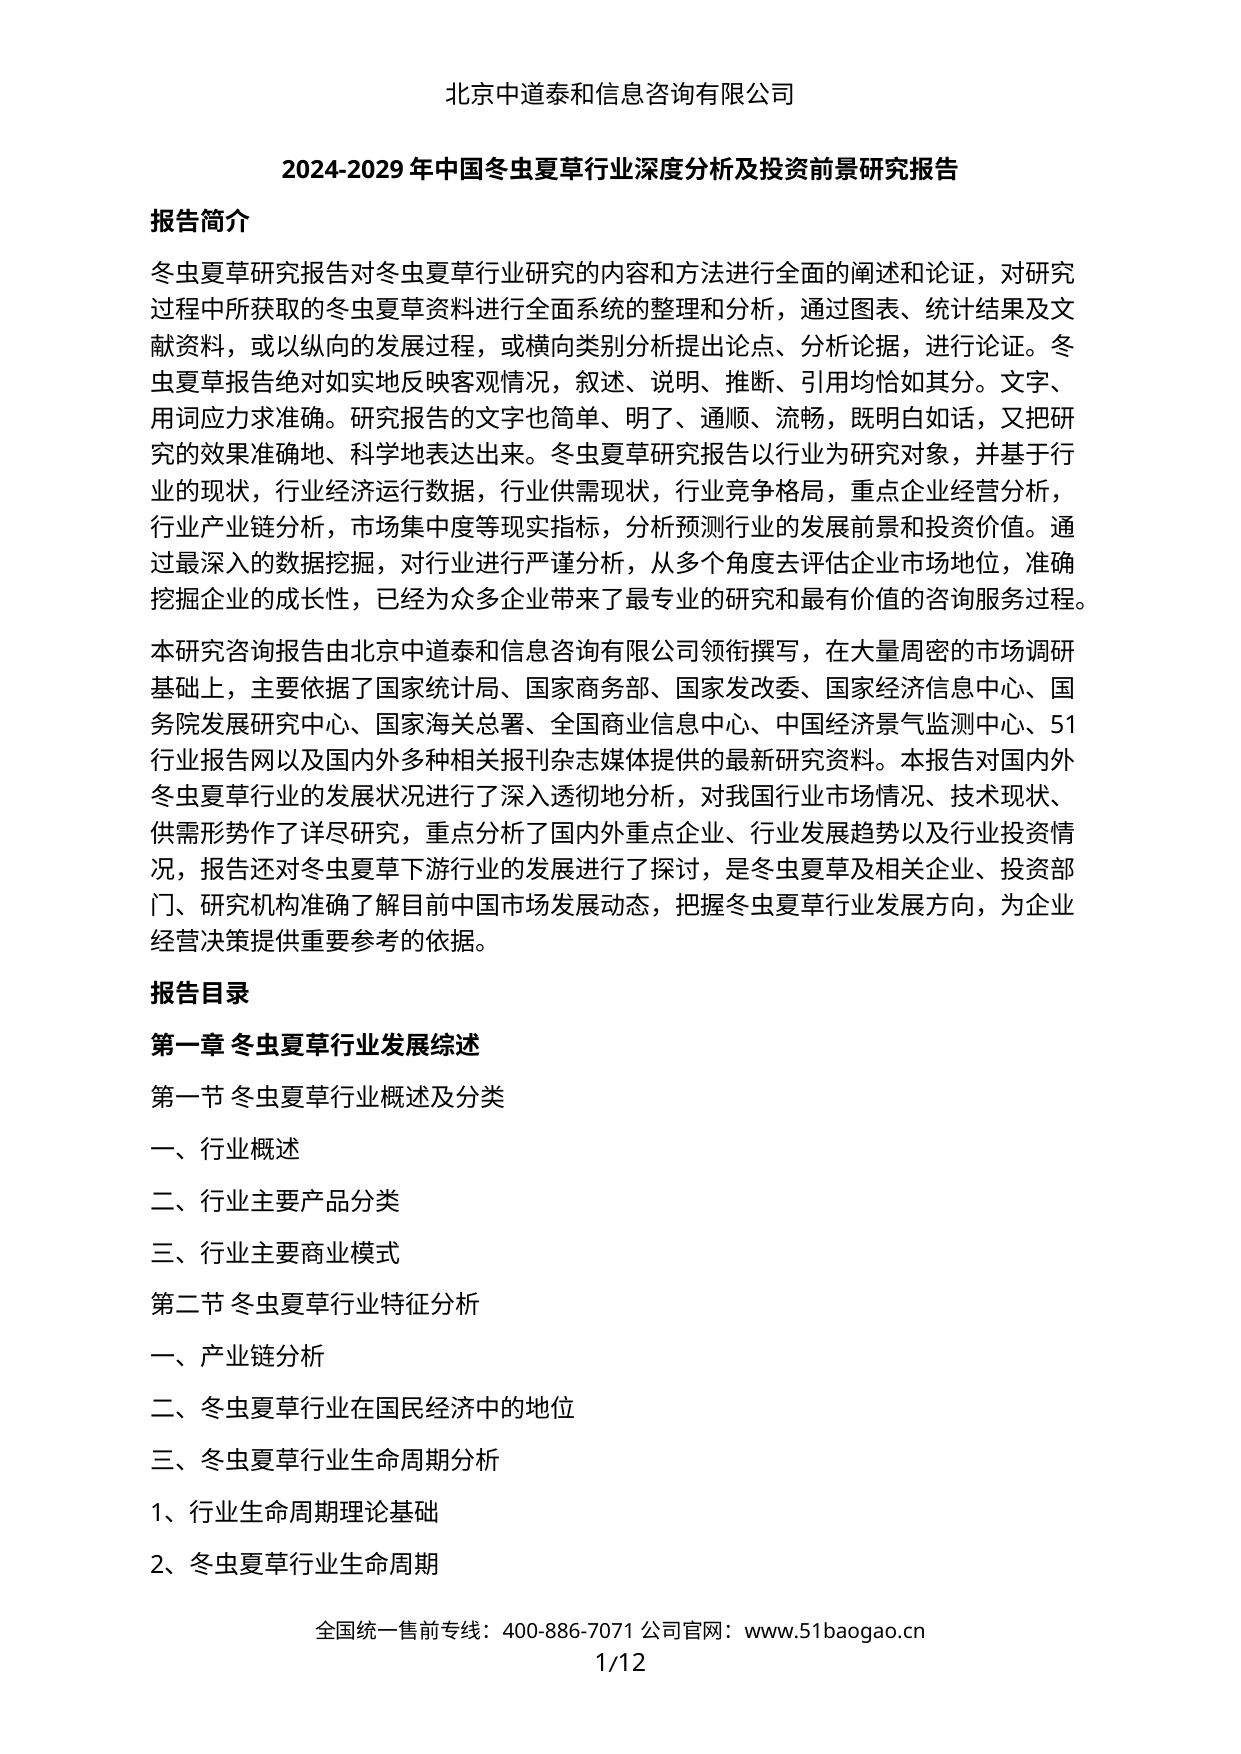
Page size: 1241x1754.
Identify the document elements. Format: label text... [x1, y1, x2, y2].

text 一、行业概述 [150, 1129, 1090, 1166]
text 第一节 冬虫夏草行业概述及分类 [150, 1077, 1090, 1114]
text 报告目录 [150, 974, 1090, 1010]
text 三、行业主要商业模式 [150, 1233, 1090, 1269]
text 本研究咨询报告由北京中道泰和信息咨询有限公司领衔撰写，在大量周密的市场调研基础上，主要依据了国家统计局、国家商务部、国家发改委、国家经济信息中心、国务院发展研究中心、国家海关总署、全国商业信息中心、中国经济景气监测中心、51行业报告网以及国内外多种相关报刊杂志媒体提供的最新研究资料。本报告对国内外冬虫夏草行业的发展状况进行了深入透彻地分析，对我国行业市场情况、技术现状、供需形势作了详尽研究，重点分析了国内外重点企业、行业发展趋势以及行业投资情况，报告还对冬虫夏草下游行业的发展进行了探讨，是冬虫夏草及相关企业、投资部门、研究机构准确了解目前中国市场发展动态，把握冬虫夏草行业发展方向，为企业经营决策提供重要参考的依据。 [150, 632, 1090, 958]
text 二、行业主要产品分类 [150, 1181, 1090, 1217]
text 报告简介 [150, 202, 1090, 238]
text 2024-2029年中国冬虫夏草行业深度分析及投资前景研究报告 [150, 150, 1090, 186]
text 一、产业链分析 [150, 1337, 1090, 1373]
text 二、冬虫夏草行业在国民经济中的地位 [150, 1389, 1090, 1425]
text 三、冬虫夏草行业生命周期分析 [150, 1441, 1090, 1477]
text 2、冬虫夏草行业生命周期 [150, 1544, 1090, 1581]
text 1、行业生命周期理论基础 [150, 1492, 1090, 1529]
text 冬虫夏草研究报告对冬虫夏草行业研究的内容和方法进行全面的阐述和论证，对研究过程中所获取的冬虫夏草资料进行全面系统的整理和分析，通过图表、统计结果及文献资料，或以纵向的发展过程，或横向类别分析提出论点、分析论据，进行论证。冬虫夏草报告绝对如实地反映客观情况，叙述、说明、推断、引用均恰如其分。文字、用词应力求准确。研究报告的文字也简单、明了、通顺、流畅，既明白如话，又把研究的效果准确地、科学地表达出来。冬虫夏草研究报告以行业为研究对象，并基于行业的现状，行业经济运行数据，行业供需现状，行业竞争格局，重点企业经营分析，行业产业链分析，市场集中度等现实指标，分析预测行业的发展前景和投资价值。通过最深入的数据挖掘，对行业进行严谨分析，从多个角度去评估企业市场地位，准确挖掘企业的成长性，已经为众多企业带来了最专业的研究和最有价值的咨询服务过程。 [150, 254, 1090, 616]
text 第一章 冬虫夏草行业发展综述 [150, 1026, 1090, 1062]
text 第二节 冬虫夏草行业特征分析 [150, 1285, 1090, 1321]
